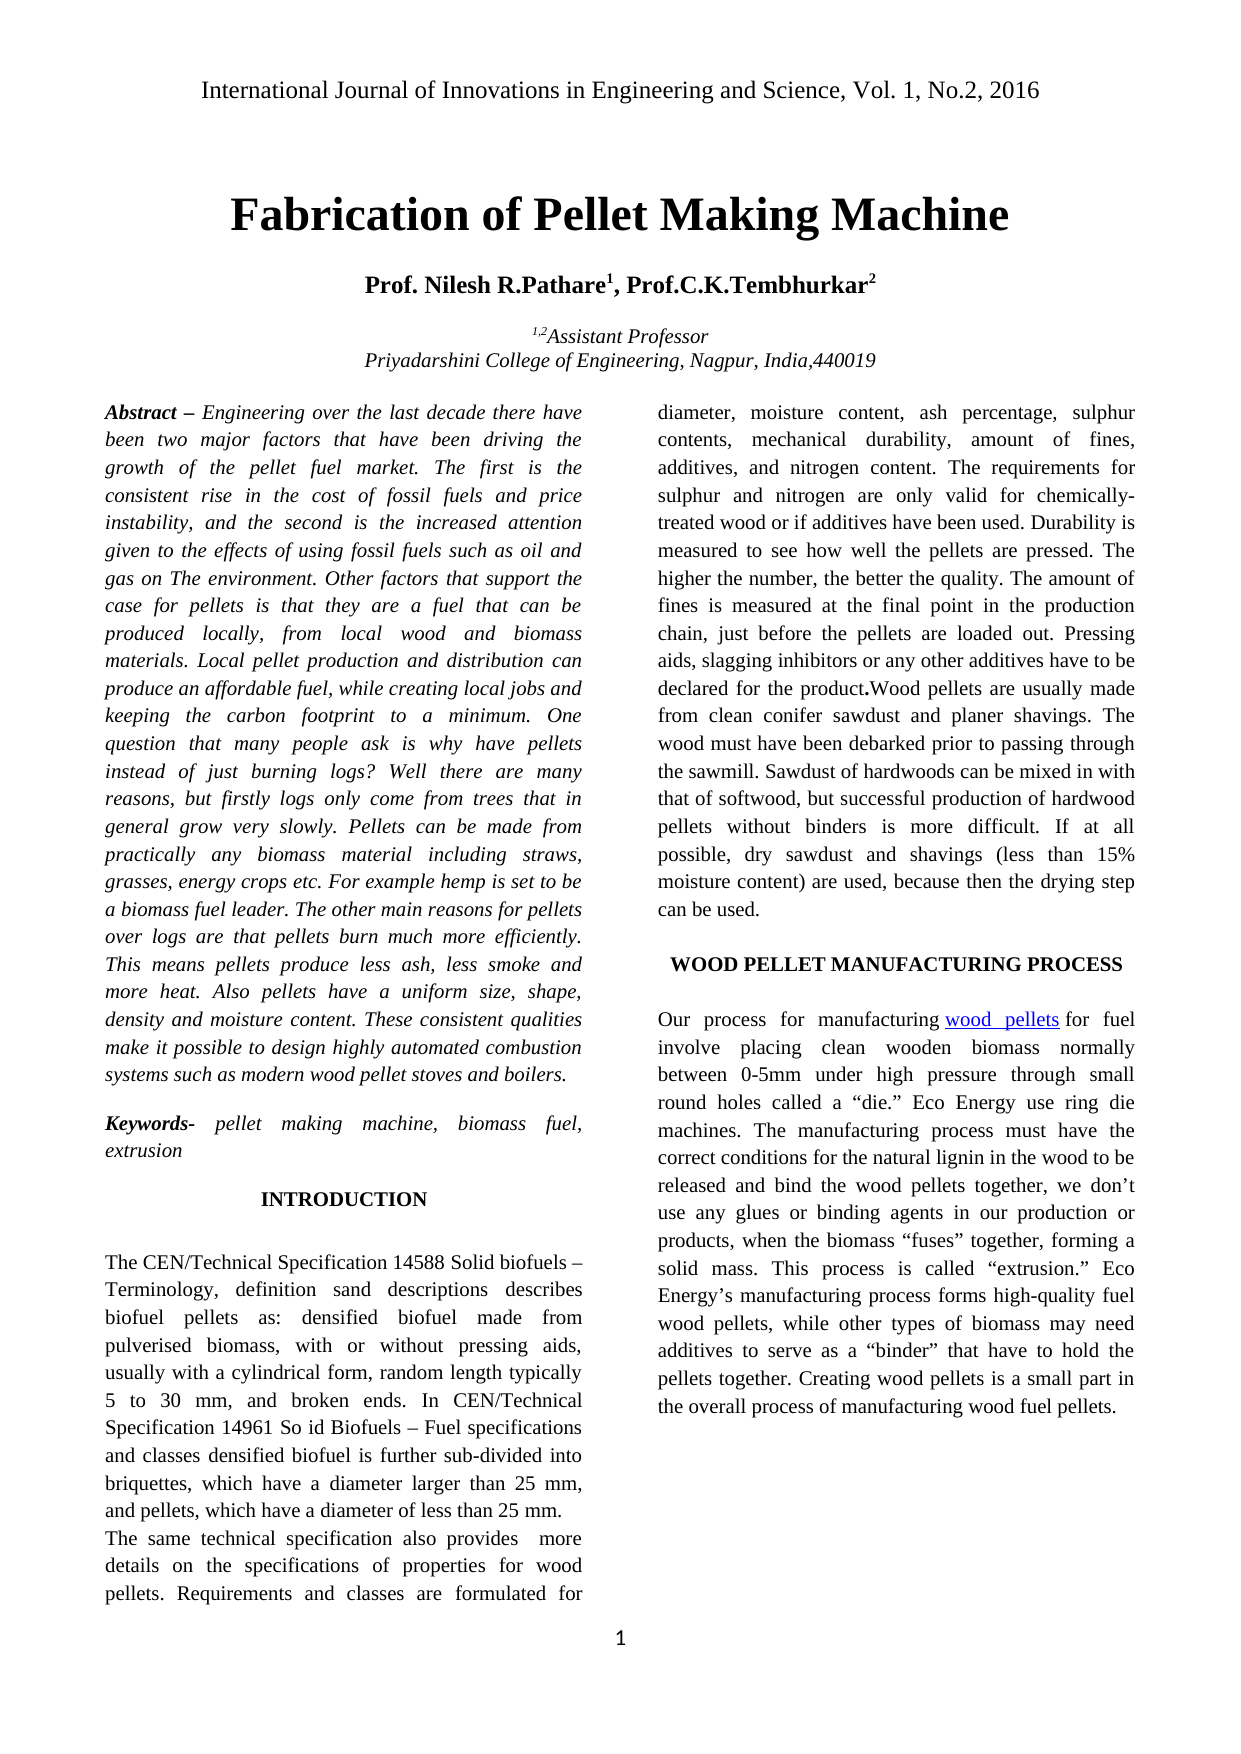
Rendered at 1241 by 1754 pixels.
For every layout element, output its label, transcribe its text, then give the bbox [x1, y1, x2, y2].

text Our process for manufacturing wood pellets for fuel involve placing clean wooden biomass normally between 0-5mm under high pressure through small round holes called a “die.” Eco Energy use ring die machines. The manufacturing process must have the correct conditions for the natural lignin in the wood to be released and bind the wood pellets together, we don’t use any glues or binding agents in our production or products, when the biomass “fuses” together, forming a solid mass. This process is called “extrusion.” Eco Energy’s manufacturing process forms high-quality fuel wood pellets, while other types of biomass may need additives to serve as a “binder” that have to hold the pellets together. Creating wood pellets is a small part in the overall process of manufacturing wood fuel pellets. [658, 1007, 1135, 1418]
text Abstract – Engineering over the last decade there have been two major factors that have been driving the growth of the pellet fuel market. The first is the consistent rise in the cost of fossil fuels and price instability, and the second is the increased attention given to the effects of using fossil fuels such as oil and gas on The environment. Other factors that support the case for pellets is that they are a fuel that can be produced locally, from local wood and biomass materials. Local pellet production and distribution can produce an affordable fuel, while creating local jobs and keeping the carbon footprint to a minimum. One question that many people ask is why have pellets instead of just burning logs? Well there are many reasons, but firstly logs only come from trees that in general grow very slowly. Pellets can be made from practically any biomass material including straws, grasses, energy crops etc. For example hemp is set to be a biomass fuel leader. The other main reasons for pellets over logs are that pellets burn much more efficiently. This means pellets produce less ash, less smoke and more heat. Also pellets have a uniform size, shape, density and moisture content. These consistent qualities make it possible to design highly automated combustion systems such as modern wood pellet stoves and boilers. [105, 400, 583, 1086]
text Fabrication of Pellet Making Machine [105, 186, 1135, 241]
text The same technical specification also provides more details on the specifications of properties for wood pellets. Requirements and classes are formulated for diameter, moisture content, ash percentage, sulphur contents, mechanical durability, amount of fines, additives, and nitrogen content. The requirements for sulphur and nitrogen are only valid for chemically-treated wood or if additives have been used. Durability is measured to see how well the pellets are pressed. The higher the number, the better the quality. The amount of fines is measured at the final point in the production chain, just before the pellets are loaded out. Pressing aids, slagging inhibitors or any other additives have to be declared for the product.Wood pellets are usually made from clean conifer sawdust and planer shavings. The wood must have been debarked prior to passing through the sawmill. Sawdust of hardwoods can be mixed in with that of softwood, but successful production of hardwood pellets without binders is more difficult. If at all possible, dry sawdust and shavings (less than 15% moisture content) are used, because then the drying step can be used. [658, 400, 1135, 921]
list WOOD PELLET MANUFACTURING PROCESS [658, 952, 1135, 976]
text Prof. Nilesh R.Pathare1, Prof.C.K.Tembhurkar2 [105, 270, 1135, 298]
text 1,2Assistant Professor [105, 324, 1135, 348]
text INTRODUCTION [105, 1187, 583, 1211]
text Priyadarshini College of Engineering, Nagpur, India,440019 [105, 348, 1135, 372]
text Keywords- pellet making machine, biomass fuel, extrusion [105, 1111, 583, 1162]
text The CEN/Technical Specification 14588 Solid biofuels – Terminology, definition sand descriptions describes biofuel pellets as: densified biofuel made from pulverised biomass, with or without pressing aids, usually with a cylindrical form, random length typically 5 to 30 mm, and broken ends. In CEN/Technical Specification 14961 So id Biofuels – Fuel specifications and classes densified biofuel is further sub-divided into briquettes, which have a diameter larger than 25 mm, and pellets, which have a diameter of less than 25 mm. [105, 1250, 583, 1522]
